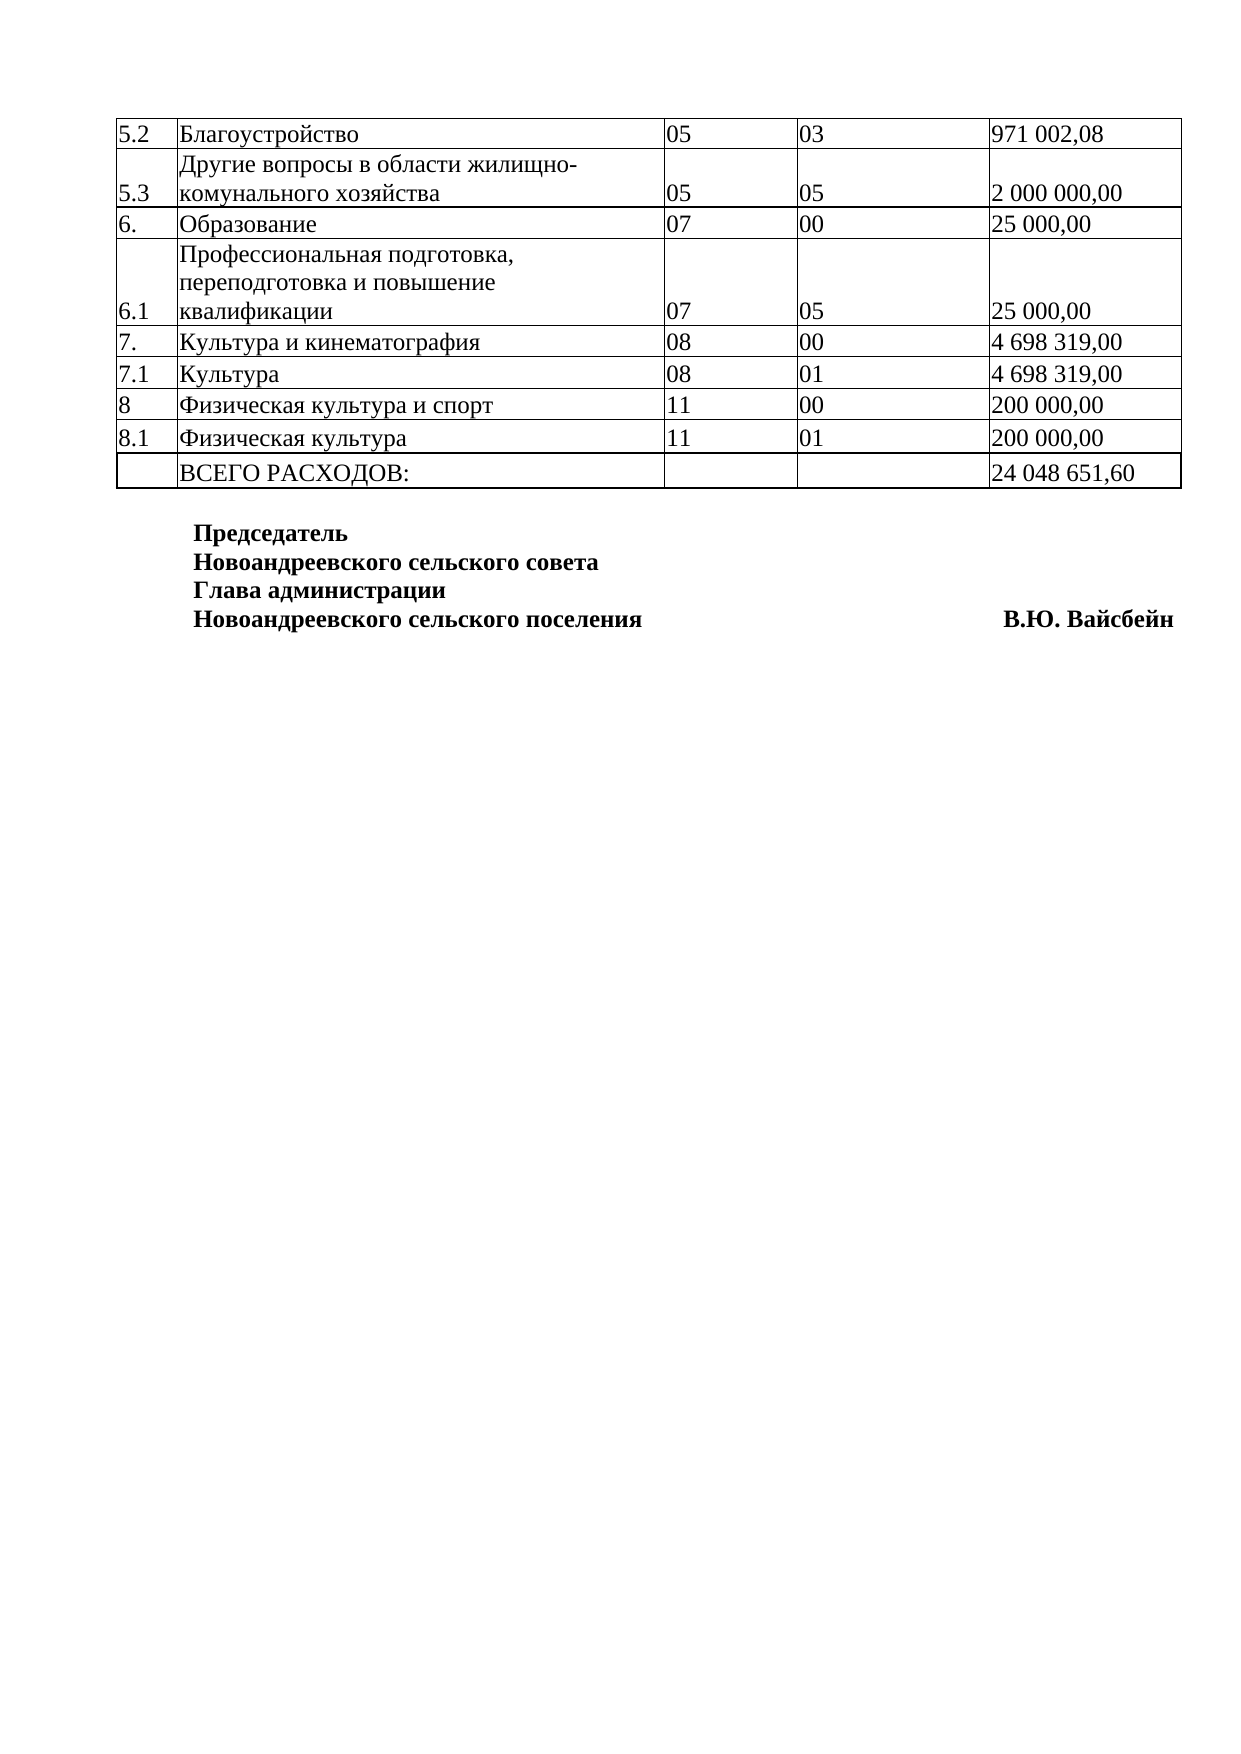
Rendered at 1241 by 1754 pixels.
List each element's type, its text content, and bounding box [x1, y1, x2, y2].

table_cell 08 [665, 357, 797, 387]
table_cell 8 [117, 389, 177, 419]
table_cell ВСЕГО РАСХОДОВ: [178, 454, 664, 487]
list Глава администрации [193, 576, 1181, 604]
table_cell 11 [665, 420, 797, 452]
table_cell Благоустройство [178, 119, 664, 148]
table_cell 8.1 [117, 420, 177, 452]
table_cell 7.1 [117, 357, 177, 387]
table_cell 08 [665, 326, 797, 356]
table_cell [798, 454, 989, 487]
table_cell 01 [798, 420, 989, 452]
table_cell 25 000,00 [990, 239, 1181, 325]
table_cell 7. [117, 326, 177, 356]
table_cell 25 000,00 [990, 208, 1181, 238]
table_cell 11 [665, 389, 797, 419]
table_cell Физическая культура и спорт [178, 389, 664, 419]
list Новоандреевского сельского поселения В.Ю. Вайсбейн [193, 604, 1181, 633]
table_cell Культура [178, 357, 664, 387]
table_cell 4 698 319,00 [990, 326, 1181, 356]
table_cell 03 [798, 119, 989, 148]
list Новоандреевского сельского совета [193, 547, 1181, 576]
table_cell 00 [798, 208, 989, 238]
table_cell 24 048 651,60 [990, 454, 1180, 487]
table_cell Другие вопросы в области жилищно-комунального хозяйства [178, 149, 664, 206]
table_cell 07 [665, 239, 797, 325]
list Председатель [193, 518, 1181, 547]
table_cell 200 000,00 [990, 420, 1181, 452]
table_cell 971 002,08 [990, 119, 1181, 148]
table_cell Профессиональная подготовка, переподготовка и повышение квалификации [178, 239, 664, 325]
table_cell 07 [665, 208, 797, 238]
table_cell 5.3 [117, 149, 177, 206]
table_cell 05 [798, 239, 989, 325]
table_cell 6.1 [117, 239, 177, 325]
table_cell Культура и кинематография [178, 326, 664, 356]
table_cell 05 [665, 119, 797, 148]
table_cell 200 000,00 [990, 389, 1181, 419]
table_cell Образование [178, 208, 664, 238]
table_cell 05 [798, 149, 989, 206]
table_cell 2 000 000,00 [990, 149, 1181, 206]
table_cell 4 698 319,00 [990, 357, 1181, 387]
table_cell 6. [117, 208, 177, 238]
table_cell 00 [798, 389, 989, 419]
table_cell 5.2 [117, 119, 177, 148]
table_cell 05 [665, 149, 797, 206]
table_cell 01 [798, 357, 989, 387]
table_cell Физическая культура [178, 420, 664, 452]
table_cell [118, 454, 177, 487]
table_cell [665, 454, 797, 487]
table_cell 00 [798, 326, 989, 356]
